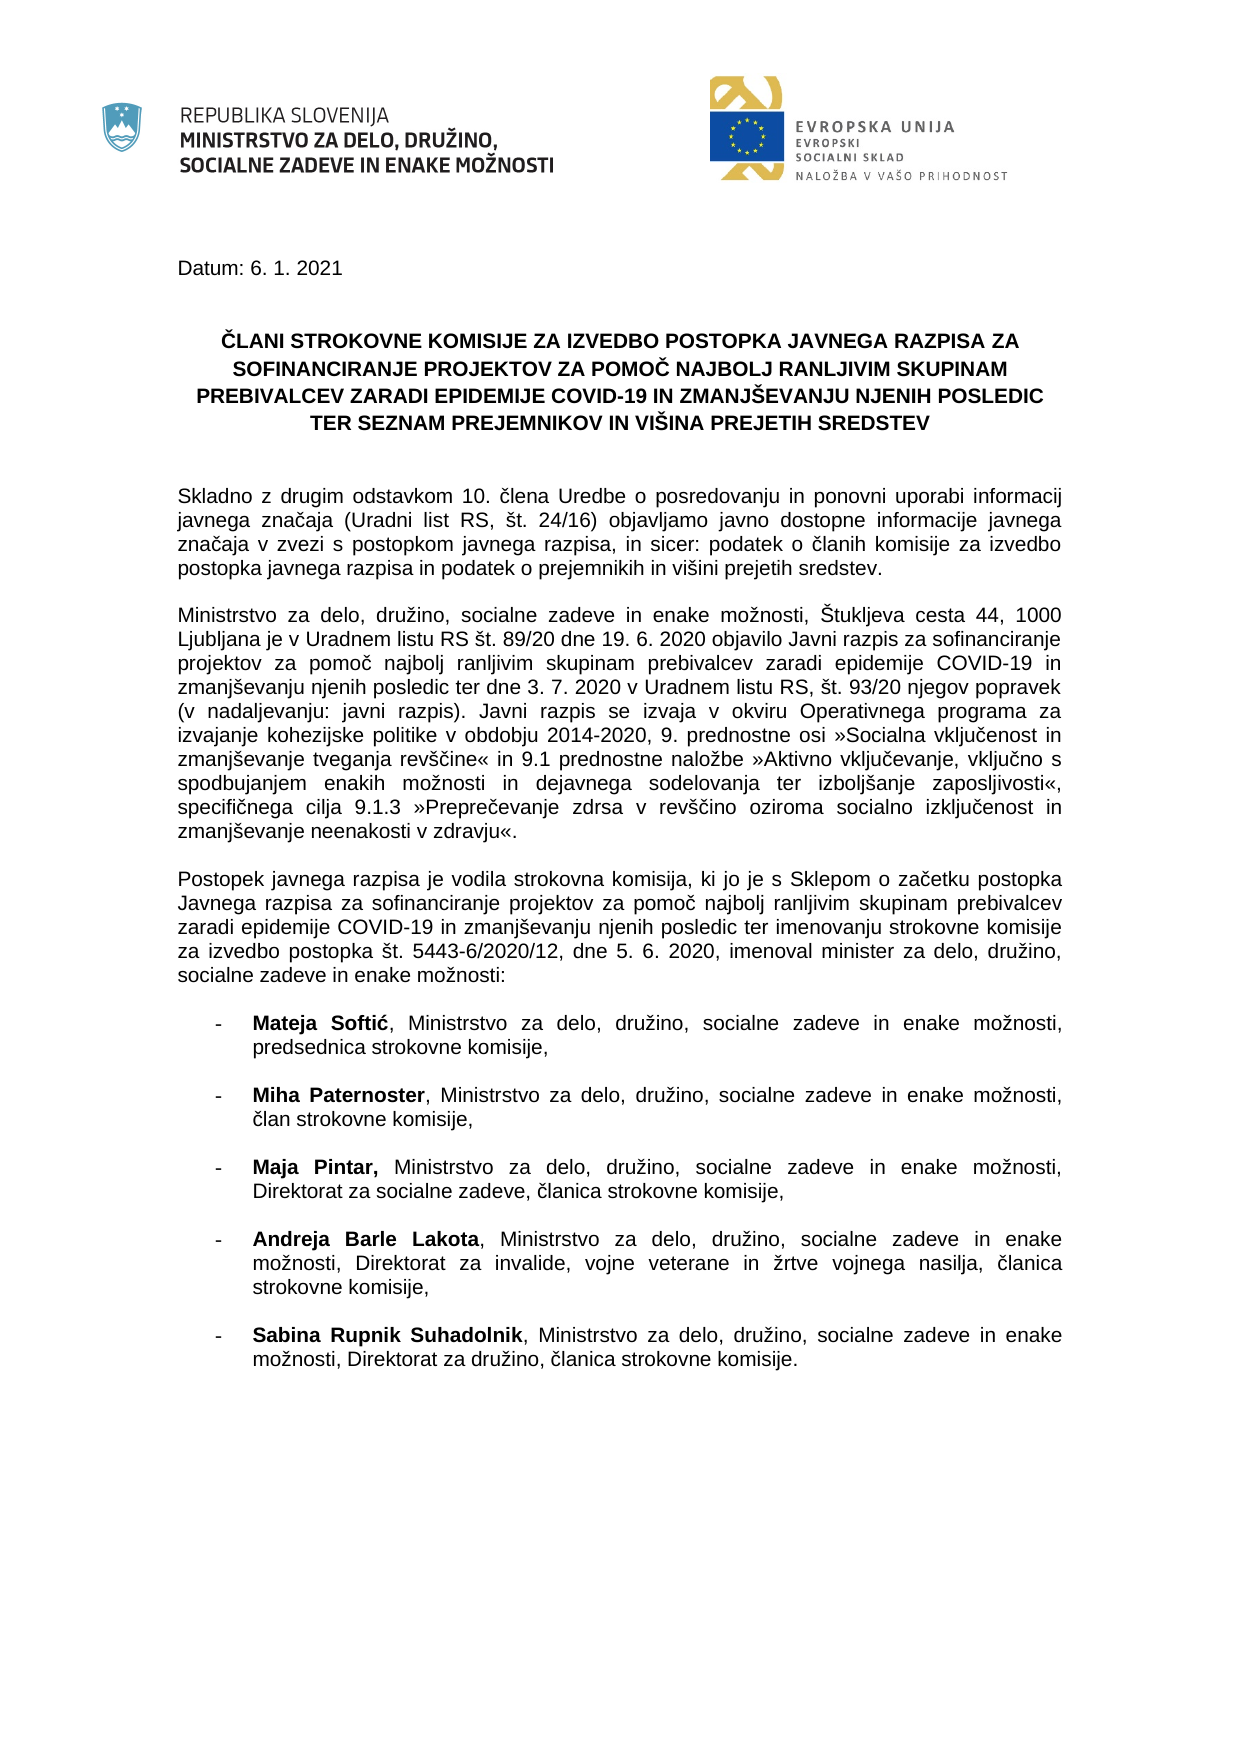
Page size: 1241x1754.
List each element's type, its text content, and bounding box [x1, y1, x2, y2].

picture [4, 1, 555, 240]
list Sabina Rupnik Suhadolnik, Ministrstvo za delo, družino, socialne zadeve in enake možnosti, Direktorat za družino, članica strokovne komisije. [215, 1323, 1063, 1371]
text Datum: 6. 1. 2021 [177, 255, 1063, 279]
text ČLANI STROKOVNE KOMISIJE ZA IZVEDBO POSTOPKA JAVNEGA RAZPISA ZA SOFINANCIRANJE PROJEKTOV ZA POMOČ NAJBOLJ RANLJIVIM SKUPINAM PREBIVALCEV ZARADI EPIDEMIJE COVID-19 IN ZMANJŠEVANJU NJENIH POSLEDIC TER SEZNAM PREJEMNIKOV IN VIŠINA PREJETIH SREDSTEV [177, 327, 1063, 436]
text Skladno z drugim odstavkom 10. člena Uredbe o posredovanju in ponovni uporabi informacij javnega značaja (Uradni list RS, št. 24/16) objavljamo javno dostopne informacije javnega značaja v zvezi s postopkom javnega razpisa, in sicer: podatek o članih komisije za izvedbo postopka javnega razpisa in podatek o prejemnikih in višini prejetih sredstev. [177, 483, 1063, 579]
list Maja Pintar, Ministrstvo za delo, družino, socialne zadeve in enake možnosti, Direktorat za socialne zadeve, članica strokovne komisije, [215, 1155, 1063, 1203]
list Mateja Softić, Ministrstvo za delo, družino, socialne zadeve in enake možnosti, predsednica strokovne komisije, [215, 1011, 1063, 1059]
list Miha Paternoster, Ministrstvo za delo, družino, socialne zadeve in enake možnosti, član strokovne komisije, [215, 1083, 1063, 1131]
text Postopek javnega razpisa je vodila strokovna komisija, ki jo je s Sklepom o začetku postopka Javnega razpisa za sofinanciranje projektov za pomoč najbolj ranljivim skupinam prebivalcev zaradi epidemije COVID-19 in zmanjševanju njenih posledic ter imenovanju strokovne komisije za izvedbo postopka št. 5443-6/2020/12, dne 5. 6. 2020, imenoval minister za delo, družino, socialne zadeve in enake možnosti: [177, 867, 1063, 987]
list Andreja Barle Lakota, Ministrstvo za delo, družino, socialne zadeve in enake možnosti, Direktorat za invalide, vojne veterane in žrtve vojnega nasilja, članica strokovne komisije, [215, 1227, 1063, 1299]
picture [710, 73, 1008, 183]
text Ministrstvo za delo, družino, socialne zadeve in enake možnosti, Štukljeva cesta 44, 1000 Ljubljana je v Uradnem listu RS št. 89/20 dne 19. 6. 2020 objavilo Javni razpis za sofinanciranje projektov za pomoč najbolj ranljivim skupinam prebivalcev zaradi epidemije COVID-19 in zmanjševanju njenih posledic ter dne 3. 7. 2020 v Uradnem listu RS, št. 93/20 njegov popravek (v nadaljevanju: javni razpis). Javni razpis se izvaja v okviru Operativnega programa za izvajanje kohezijske politike v obdobju 2014-2020, 9. prednostne osi »Socialna vključenost in zmanjševanje tveganja revščine« in 9.1 prednostne naložbe »Aktivno vključevanje, vključno s spodbujanjem enakih možnosti in dejavnega sodelovanja ter izboljšanje zaposljivosti«, specifičnega cilja 9.1.3 »Preprečevanje zdrsa v revščino oziroma socialno izključenost in zmanjševanje neenakosti v zdravju«. [177, 603, 1063, 843]
